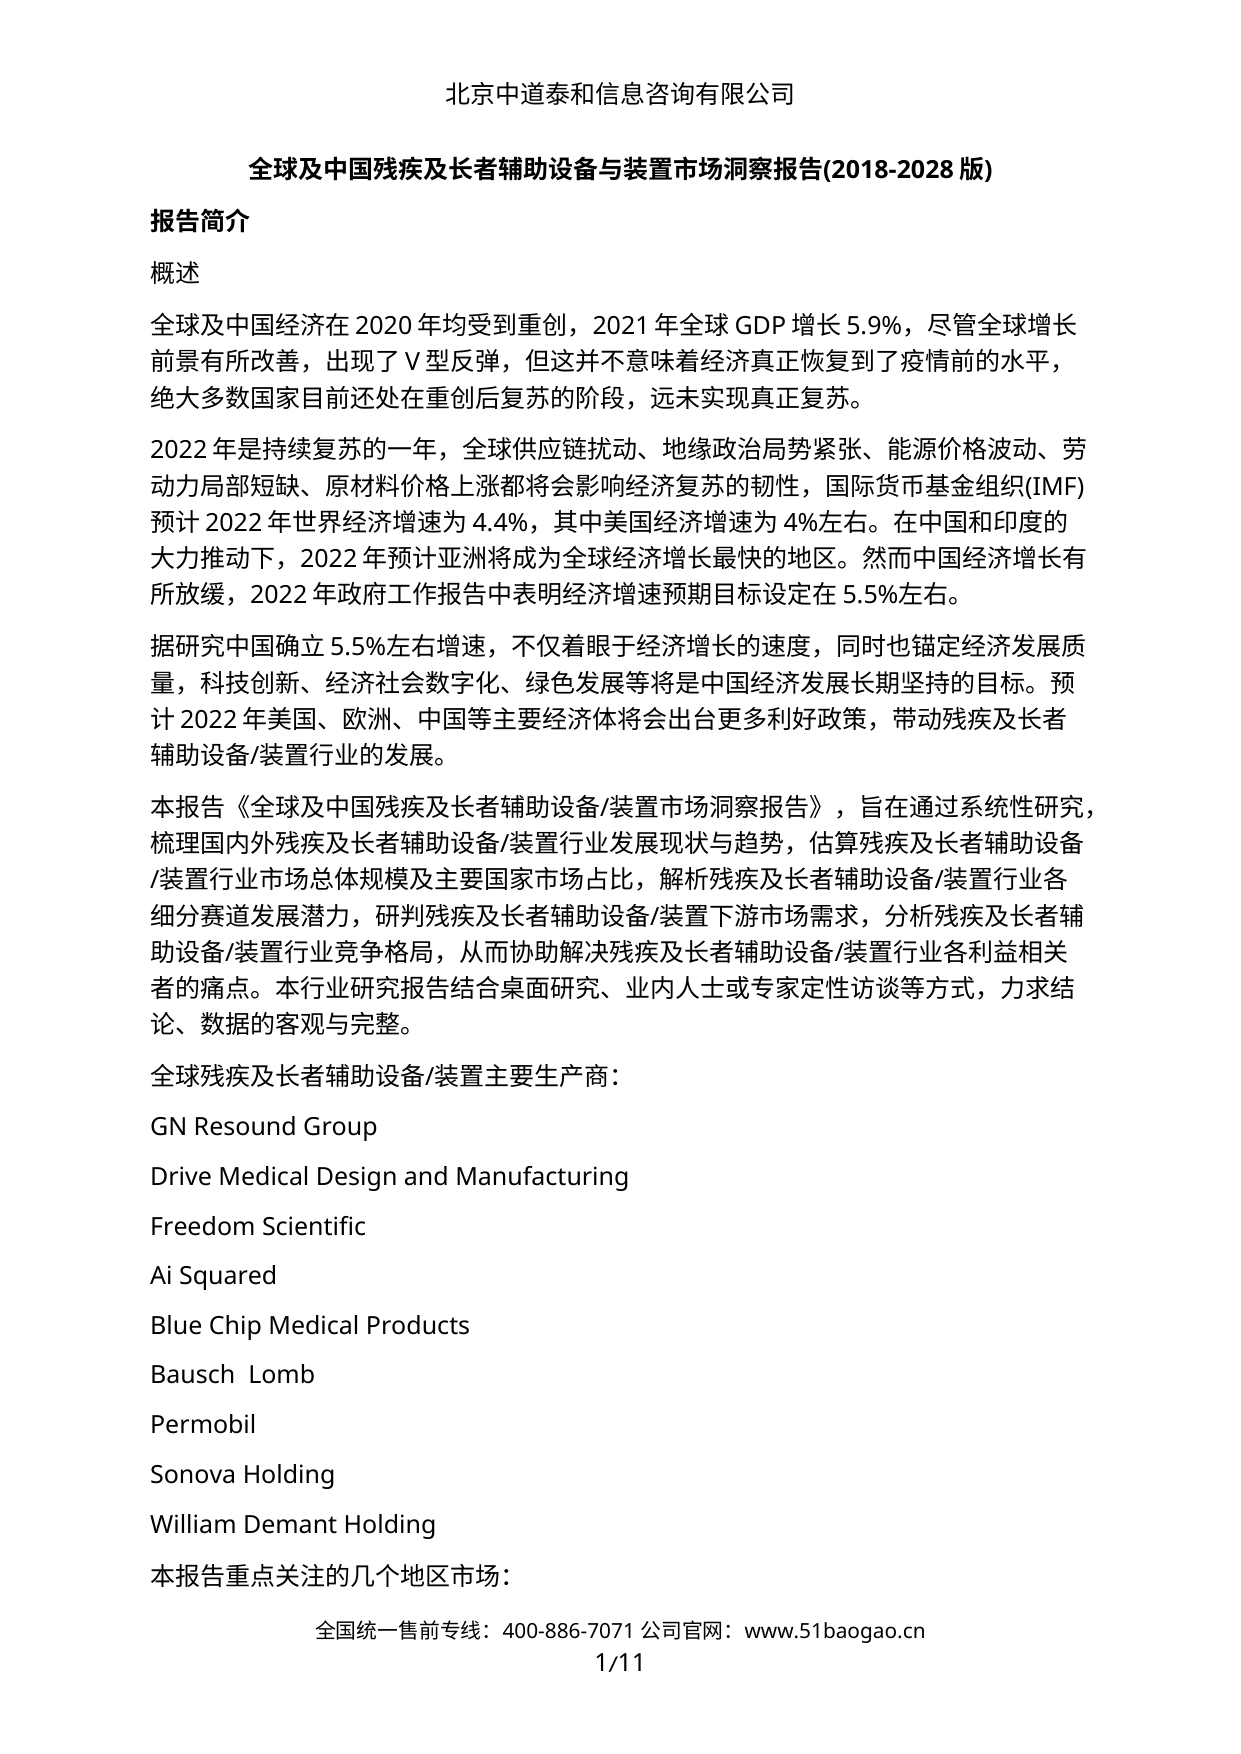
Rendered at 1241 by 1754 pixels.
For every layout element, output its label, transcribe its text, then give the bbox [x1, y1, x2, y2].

text 本报告重点关注的几个地区市场： [150, 1556, 1090, 1592]
text Sonova Holding [150, 1457, 1090, 1491]
text 全球残疾及长者辅助设备/装置主要生产商： [150, 1057, 1090, 1093]
text Blue Chip Medical Products [150, 1307, 1090, 1342]
text 报告简介 [150, 202, 1090, 238]
text Permobil [150, 1407, 1090, 1441]
text William Demant Holding [150, 1506, 1090, 1540]
text GN Resound Group [150, 1109, 1090, 1143]
text 全球及中国残疾及长者辅助设备与装置市场洞察报告(2018-2028版) [150, 150, 1090, 186]
text 概述 [150, 254, 1090, 290]
text Freedom Scientific [150, 1208, 1090, 1242]
text 2022年是持续复苏的一年，全球供应链扰动、地缘政治局势紧张、能源价格波动、劳动力局部短缺、原材料价格上涨都将会影响经济复苏的韧性，国际货币基金组织(IMF)预计2022年世界经济增速为4.4%，其中美国经济增速为4%左右。在中国和印度的大力推动下，2022年预计亚洲将成为全球经济增长最快的地区。然而中国经济增长有所放缓，2022年政府工作报告中表明经济增速预期目标设定在5.5%左右。 [150, 430, 1090, 611]
text 本报告《全球及中国残疾及长者辅助设备/装置市场洞察报告》，旨在通过系统性研究，梳理国内外残疾及长者辅助设备/装置行业发展现状与趋势，估算残疾及长者辅助设备/装置行业市场总体规模及主要国家市场占比，解析残疾及长者辅助设备/装置行业各细分赛道发展潜力，研判残疾及长者辅助设备/装置下游市场需求，分析残疾及长者辅助设备/装置行业竞争格局，从而协助解决残疾及长者辅助设备/装置行业各利益相关者的痛点。本行业研究报告结合桌面研究、业内人士或专家定性访谈等方式，力求结论、数据的客观与完整。 [150, 787, 1090, 1041]
text Ai Squared [150, 1258, 1090, 1292]
text Drive Medical Design and Manufacturing [150, 1158, 1090, 1192]
text 全球及中国经济在2020年均受到重创，2021年全球GDP增长5.9%，尽管全球增长前景有所改善，出现了V型反弹，但这并不意味着经济真正恢复到了疫情前的水平，绝大多数国家目前还处在重创后复苏的阶段，远未实现真正复苏。 [150, 306, 1090, 414]
text Bausch Lomb [150, 1357, 1090, 1391]
text 据研究中国确立5.5%左右增速，不仅着眼于经济增长的速度，同时也锚定经济发展质量，科技创新、经济社会数字化、绿色发展等将是中国经济发展长期坚持的目标。预计2022年美国、欧洲、中国等主要经济体将会出台更多利好政策，带动残疾及长者辅助设备/装置行业的发展。 [150, 627, 1090, 772]
